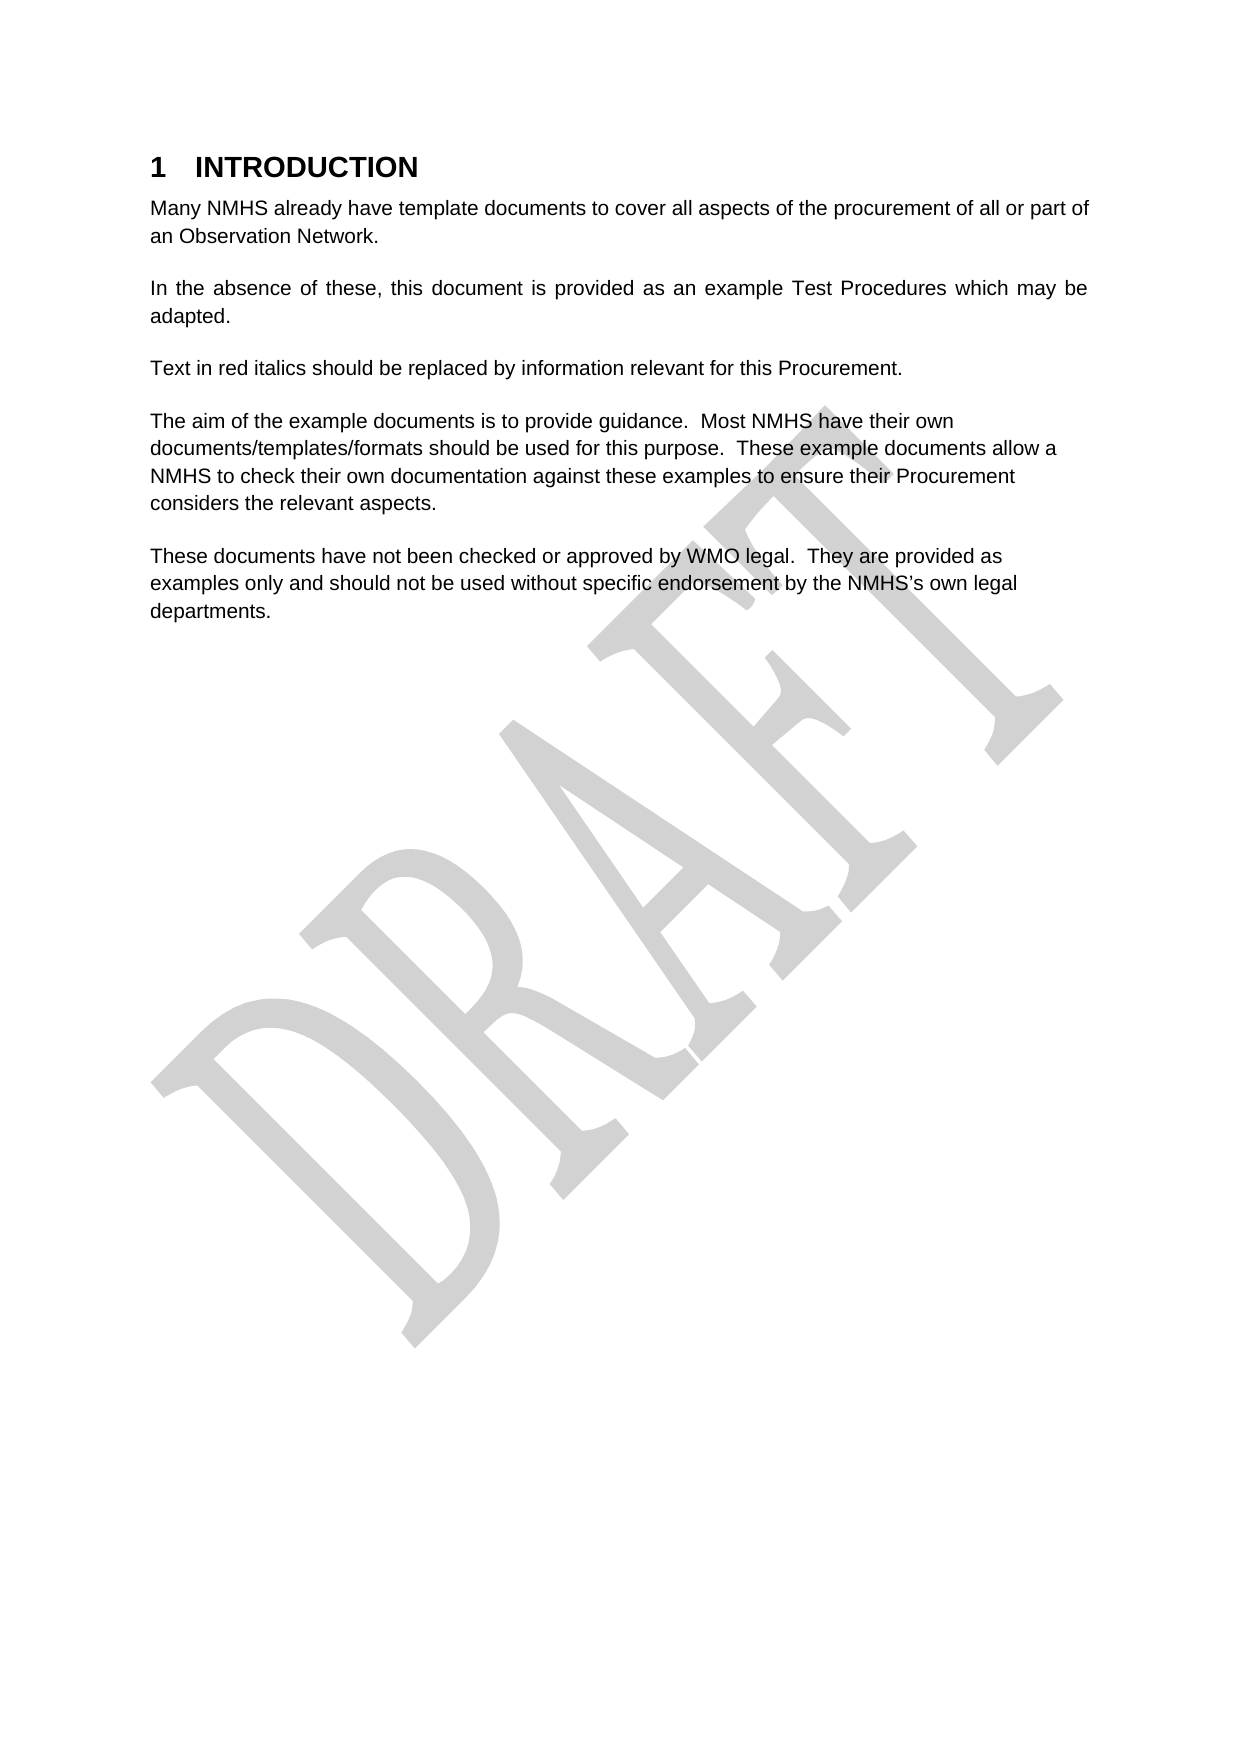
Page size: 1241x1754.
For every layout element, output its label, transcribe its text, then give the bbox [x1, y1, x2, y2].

subtitle INTRODUCTION [150, 150, 1090, 183]
text The aim of the example documents is to provide guidance. Most NMHS have their own documents/templates/formats should be used for this purpose. These example documents allow a NMHS to check their own documentation against these examples to ensure their Procurement considers the relevant aspects. [150, 408, 1090, 515]
text Many NMHS already have template documents to cover all aspects of the procurement of all or part of an Observation Network. [150, 196, 1090, 247]
text Text in red italics should be replaced by information relevant for this Procurement. [150, 356, 1090, 380]
text These documents have not been checked or approved by WMO legal. They are provided as examples only and should not be used without specific endorsement by the NMHS’s own legal departments. [150, 543, 1090, 622]
text In the absence of these, this document is provided as an example Test Procedures which may be adapted. [150, 276, 1090, 327]
